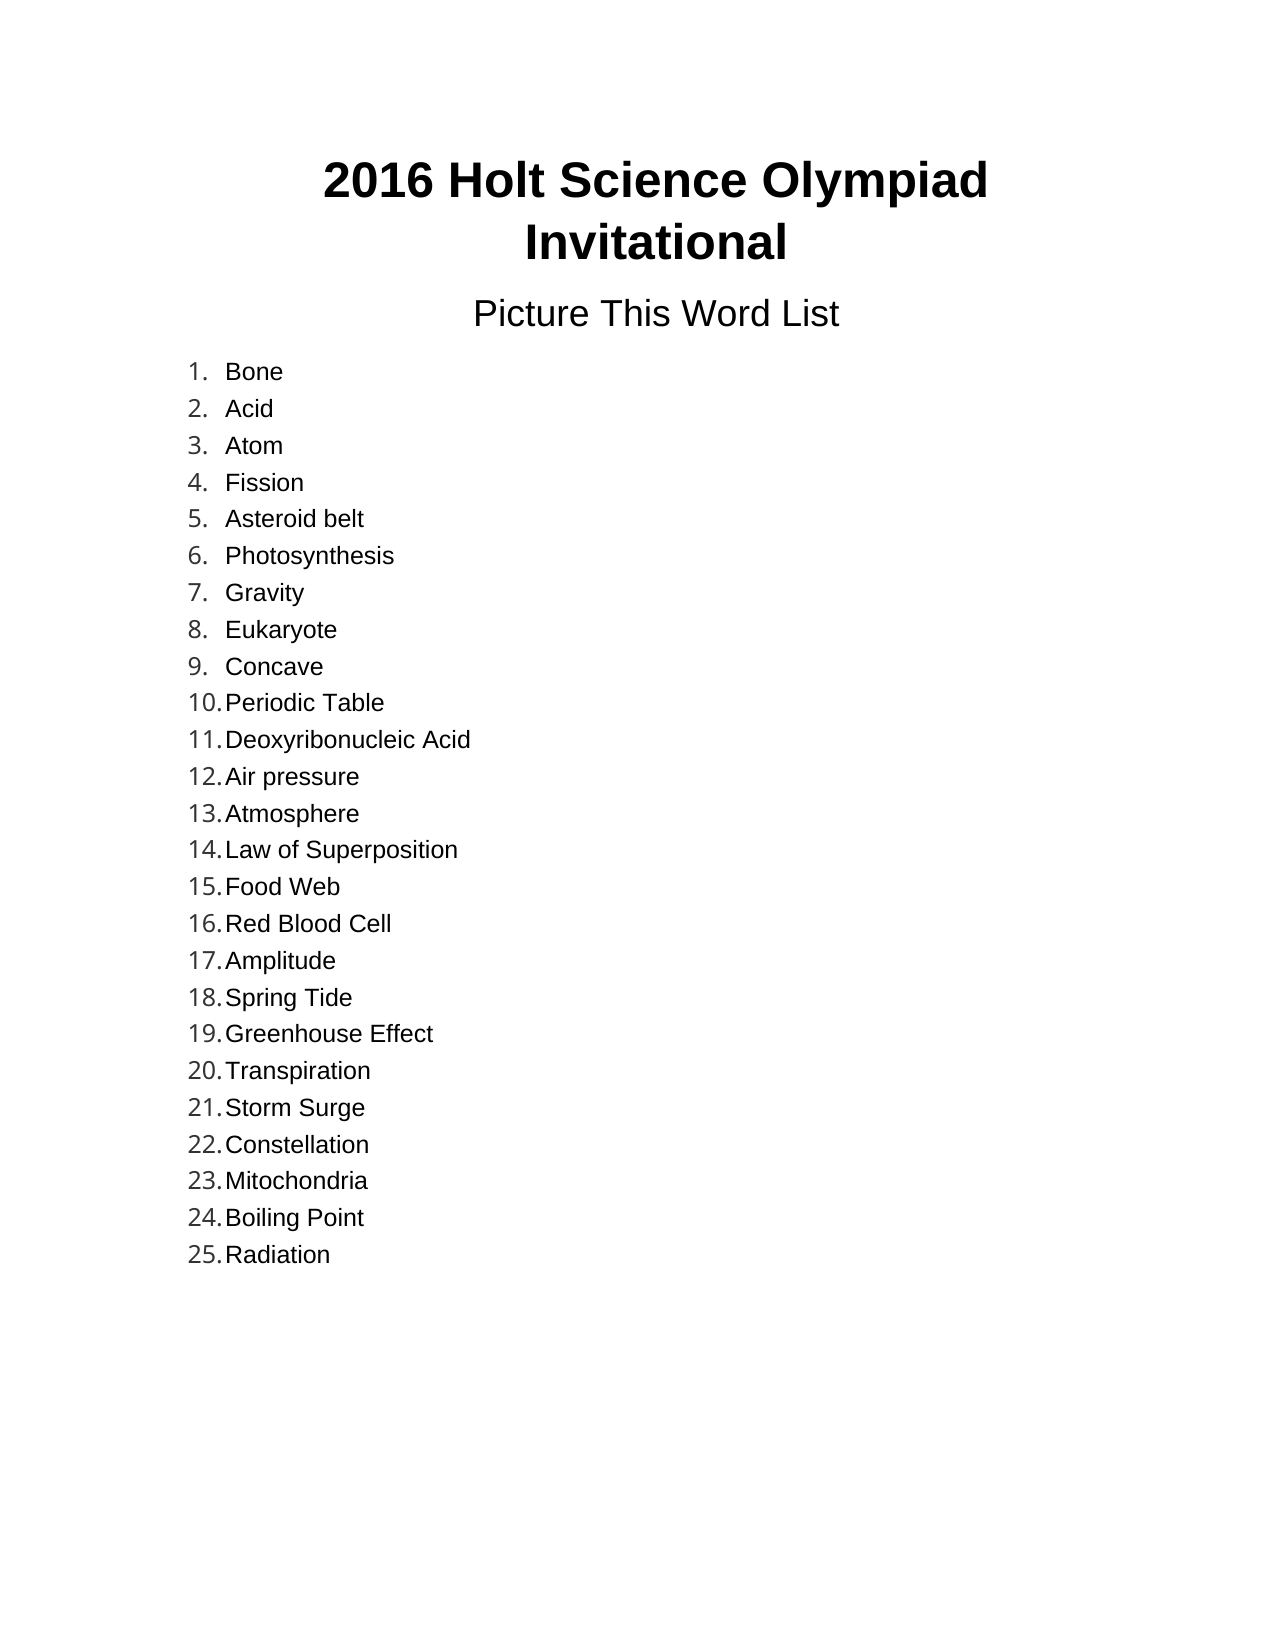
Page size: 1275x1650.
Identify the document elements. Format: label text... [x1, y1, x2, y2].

list Spring Tide [187, 979, 1125, 1013]
text Picture This Word List [187, 291, 1125, 334]
list Air pressure [187, 758, 1125, 793]
list Fission [187, 464, 1125, 498]
list Photosynthesis [187, 538, 1125, 572]
list Deoxyribonucleic Acid [187, 722, 1125, 756]
list Bone [187, 354, 1125, 388]
text 2016 Holt Science Olympiad Invitational [187, 150, 1125, 269]
list Gravity [187, 575, 1125, 609]
list Mitochondria [187, 1163, 1125, 1197]
list Acid [187, 391, 1125, 425]
list Food Web [187, 869, 1125, 903]
list Atom [187, 428, 1125, 462]
list Greenhouse Effect [187, 1016, 1125, 1050]
list Atmosphere [187, 795, 1125, 829]
list Boiling Point [187, 1200, 1125, 1234]
list Concave [187, 648, 1125, 682]
list Constellation [187, 1126, 1125, 1160]
list Eukaryote [187, 611, 1125, 646]
list Asteroid belt [187, 501, 1125, 535]
list Law of Superposition [187, 832, 1125, 866]
list Red Blood Cell [187, 906, 1125, 940]
list Periodic Table [187, 685, 1125, 719]
list Radiation [187, 1237, 1125, 1271]
list Storm Surge [187, 1089, 1125, 1123]
list Amplitude [187, 942, 1125, 976]
list Transpiration [187, 1053, 1125, 1087]
